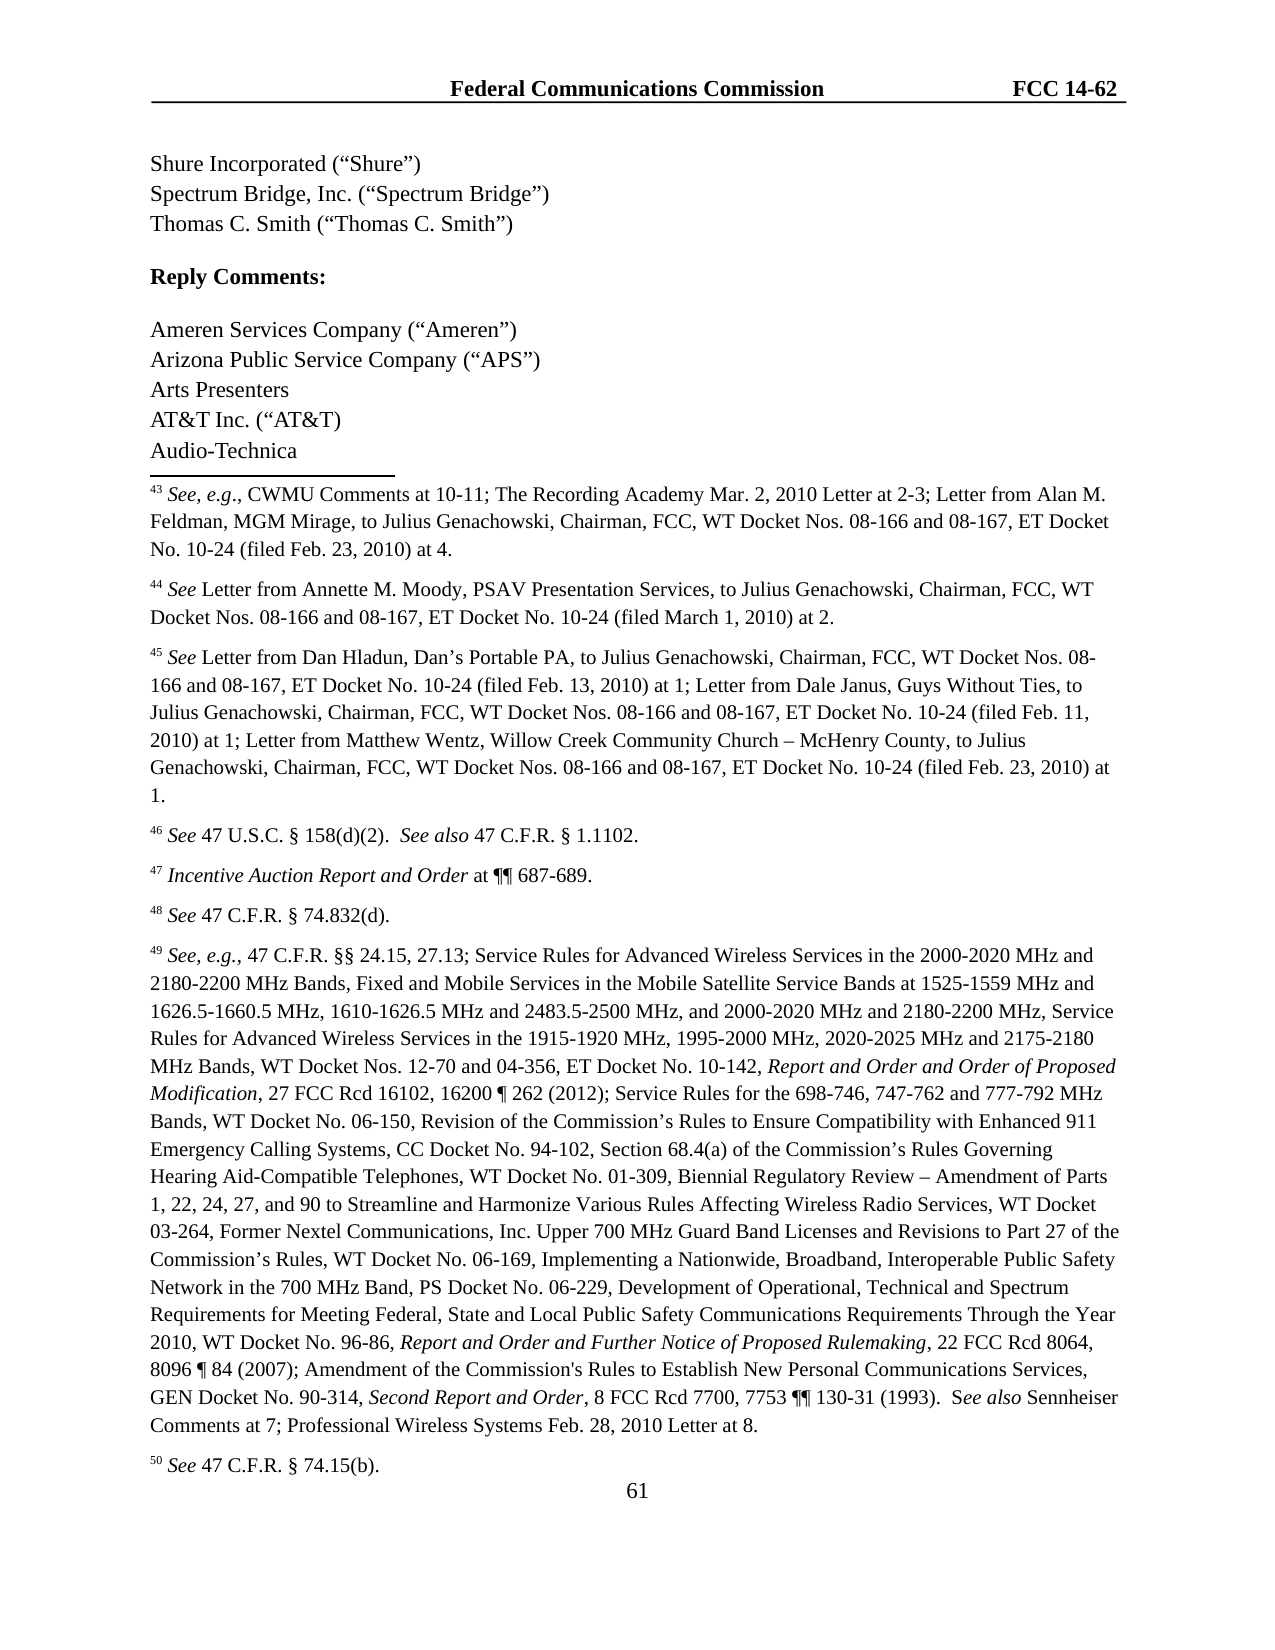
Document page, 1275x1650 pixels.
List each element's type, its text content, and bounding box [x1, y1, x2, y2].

list Spectrum Bridge, Inc. (“Spectrum Bridge”) [150, 180, 1125, 207]
list Arizona Public Service Company (“APS”) [150, 346, 1125, 372]
list Shure Incorporated (“Shure”) [150, 150, 1125, 176]
list Thomas C. Smith (“Thomas C. Smith”) [150, 210, 1125, 237]
list Ameren Services Company (“Ameren”) [150, 316, 1125, 342]
list Audio-Technica [150, 437, 1125, 463]
list AT&T Inc. (“AT&T) [150, 406, 1125, 433]
list Arts Presenters [150, 376, 1125, 403]
list Reply Comments: [150, 263, 1125, 289]
